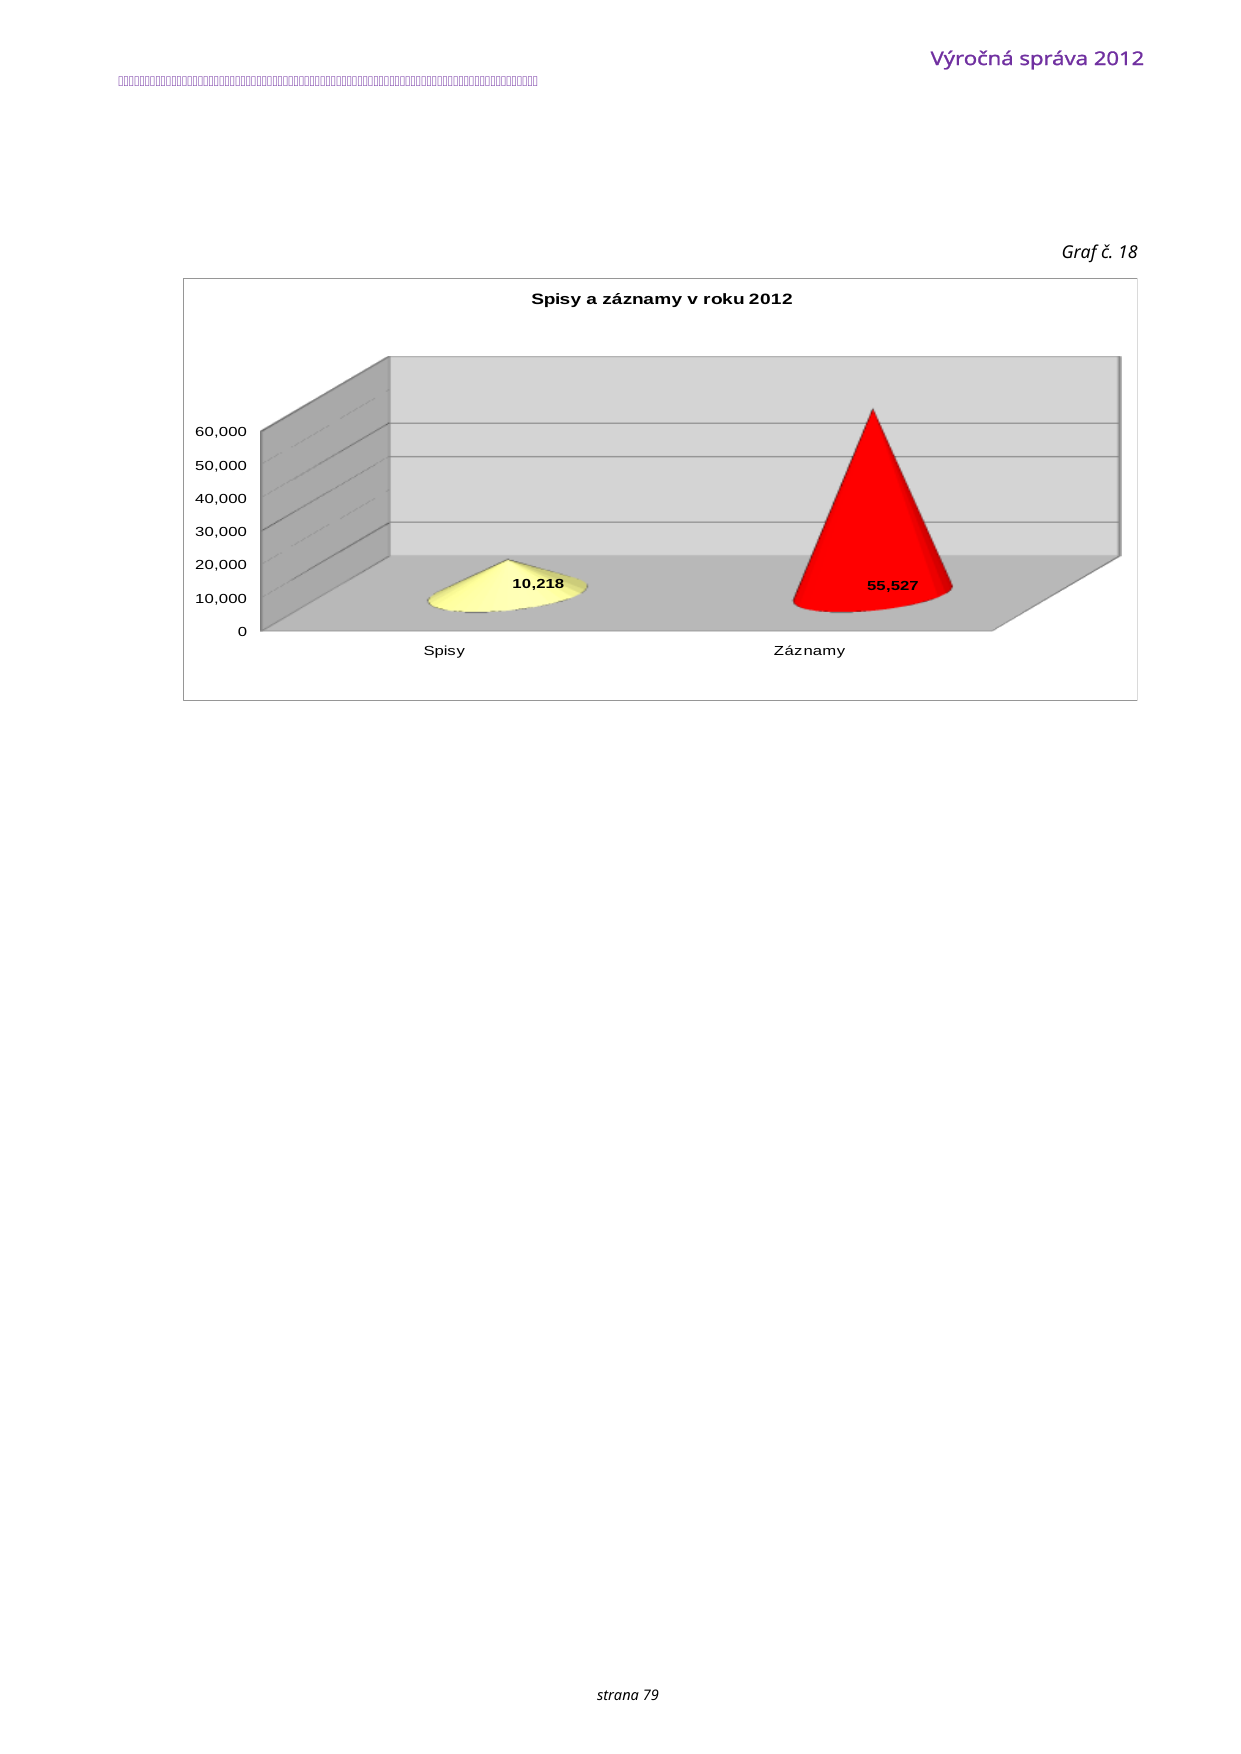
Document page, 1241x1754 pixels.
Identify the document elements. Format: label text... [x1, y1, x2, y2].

text Graf č. 18 [118, 240, 1137, 700]
